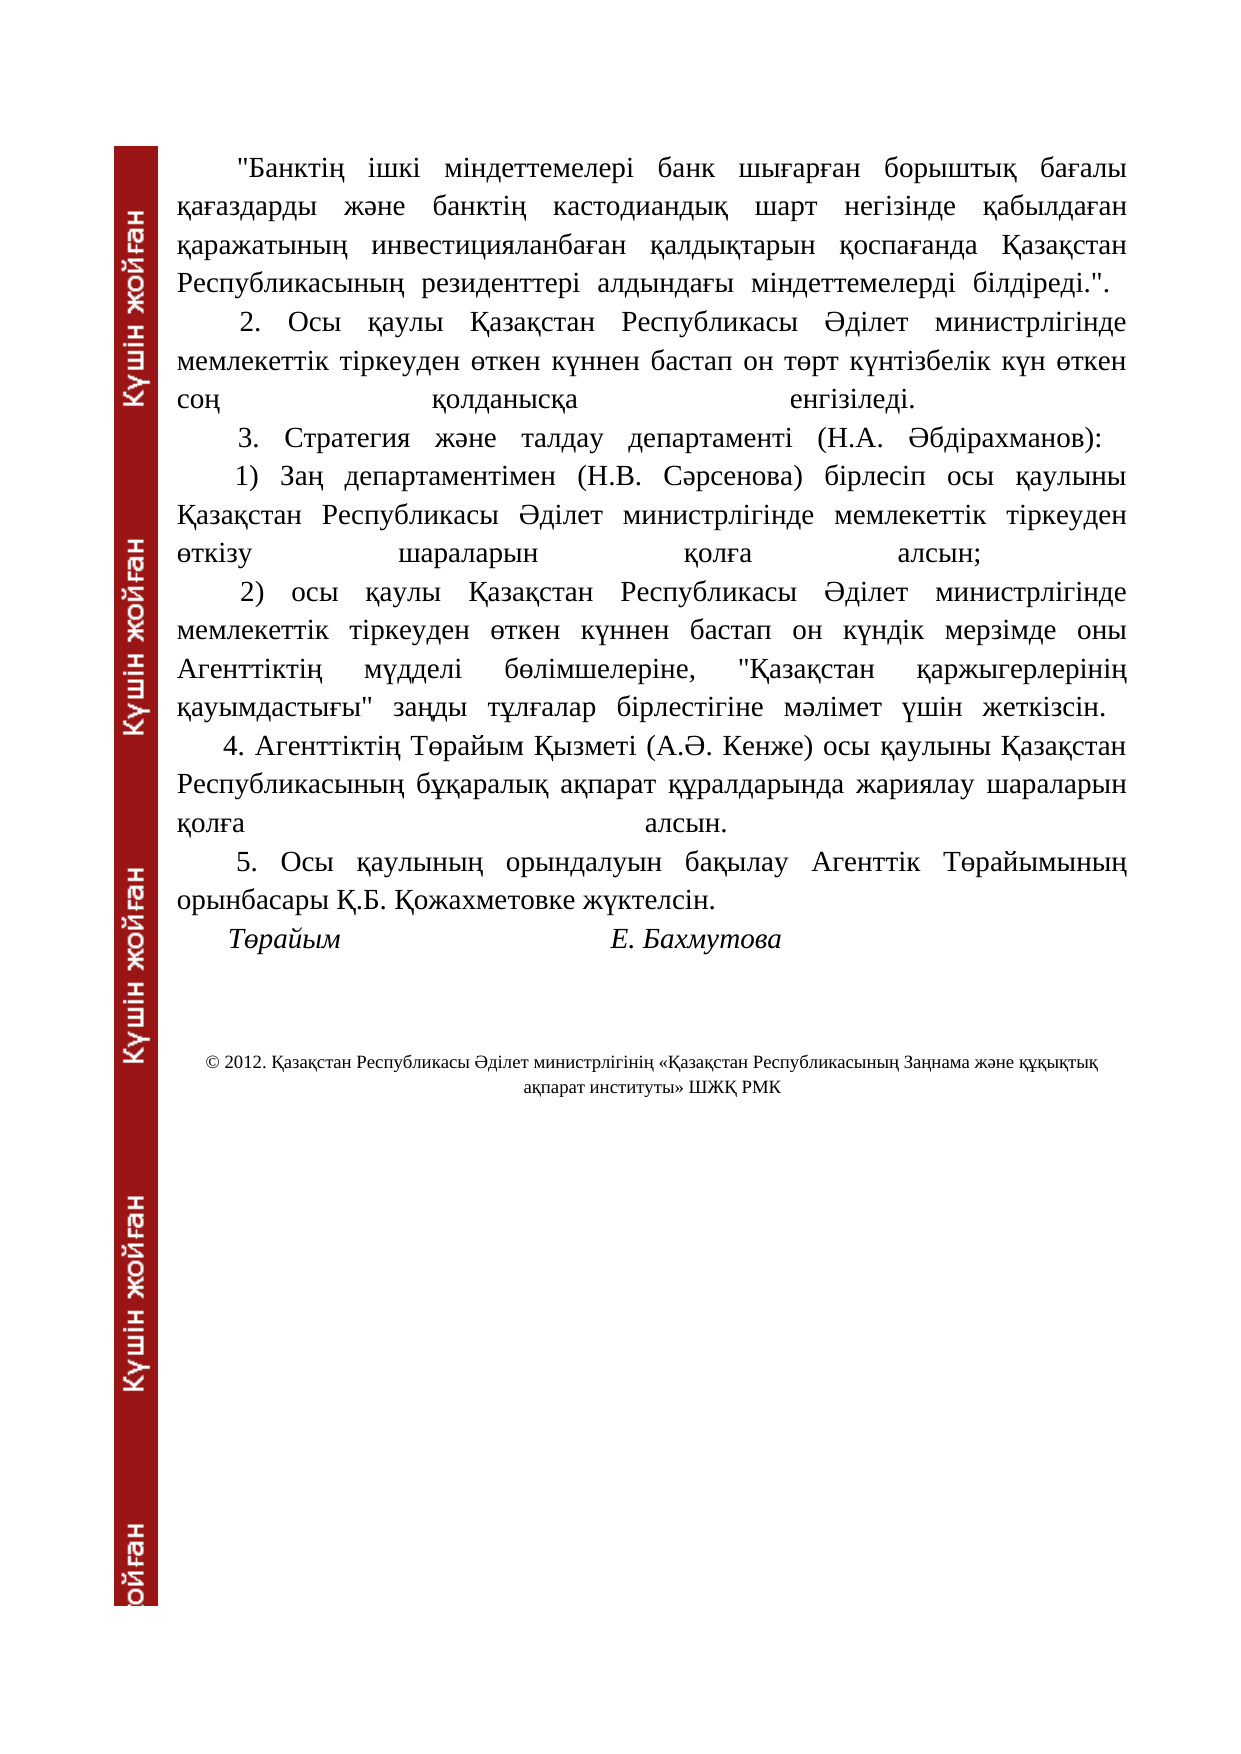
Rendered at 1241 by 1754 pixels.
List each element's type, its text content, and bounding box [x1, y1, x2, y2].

text © 2012. Қазақстан Республикасы Әділет министрлігінің «Қазақстан Республикасының Заңнама және құқықтық ақпарат институты» ШЖҚ РМК [112, 1051, 1128, 1097]
picture [114, 916, 158, 921]
text Төрайым Е. Бахмутова [112, 921, 1128, 954]
picture [114, 146, 158, 150]
picture [114, 954, 158, 1051]
picture [114, 1097, 158, 1606]
